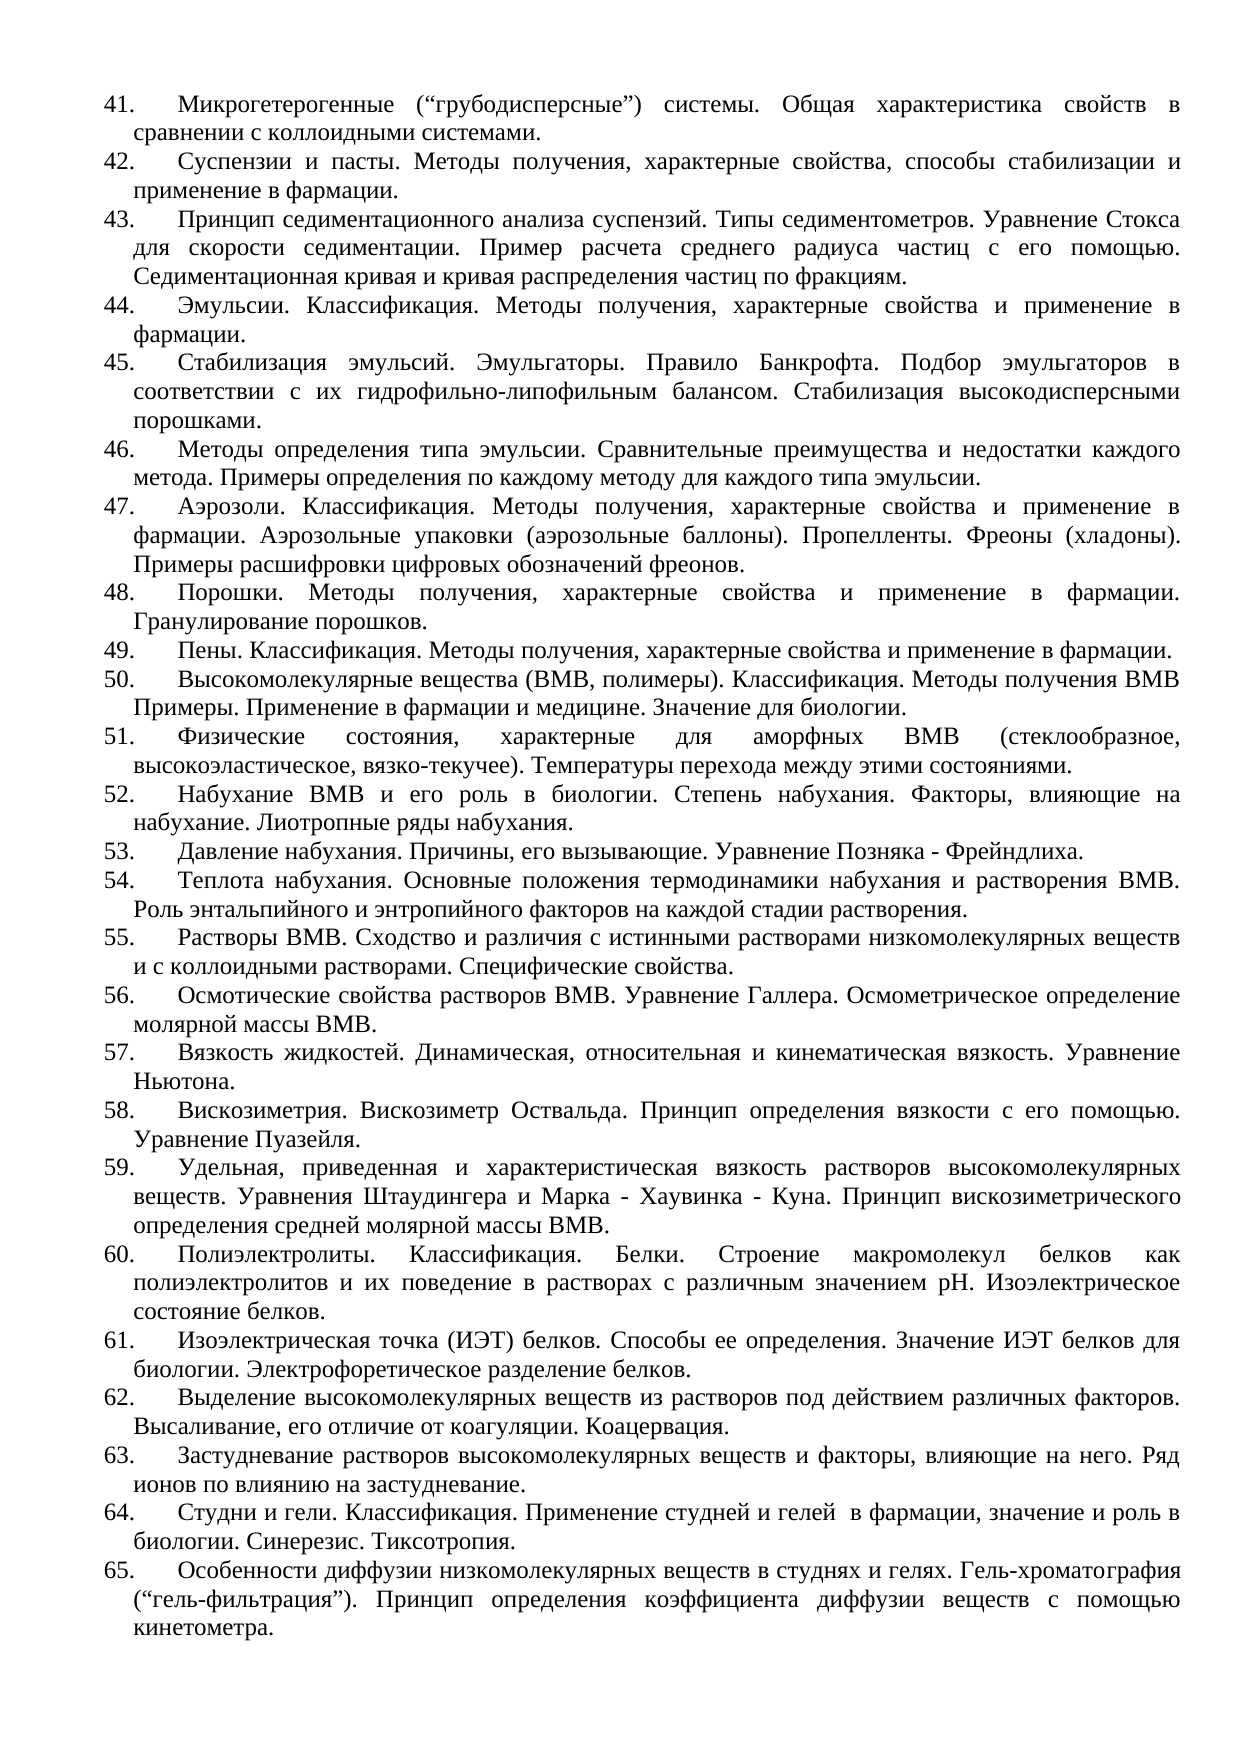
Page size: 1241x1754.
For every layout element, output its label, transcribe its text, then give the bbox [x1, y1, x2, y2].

list Суспензии и пасты. Методы получения, характерные свойства, способы стабилизации и применение в фармации. [103, 146, 1181, 204]
list Студни и гели. Классификация. Применение студней и гелей в фармации, значение и роль в биологии. Синерезис. Тиксотропия. [103, 1497, 1181, 1555]
list Порошки. Методы получения, характерные свойства и применение в фармации. Гранулирование порошков. [103, 577, 1181, 635]
list Набухание ВМВ и его роль в биологии. Степень набухания. Факторы, влияющие на набухание. Лиотропные ряды набухания. [103, 779, 1181, 836]
list Полиэлектролиты. Классификация. Белки. Строение макромолекул белков как полиэлектролитов и их поведение в растворах с различным значением рН. Изоэлектрическое состояние белков. [103, 1239, 1181, 1325]
list Выделение высокомолекулярных веществ из растворов под действием различных факторов. Высаливание, его отличие от коагуляции. Коацервация. [103, 1382, 1181, 1440]
list Аэрозоли. Классификация. Методы получения, характерные свойства и применение в фармации. Аэрозольные упаковки (аэрозольные баллоны). Пропелленты. Фреоны (хладоны). Примеры расшифровки цифровых обозначений фреонов. [103, 491, 1181, 577]
list Методы определения типа эмульсии. Сравнительные преимущества и недостатки каждого метода. Примеры определения по каждому методу для каждого типа эмульсии. [103, 434, 1181, 491]
list Удельная, приведенная и характеристическая вязкость растворов высокомолекулярных веществ. Уравнения Штаудингера и Марка - Хаувинка - Куна. Принцип вискозиметрического определения средней молярной массы ВМВ. [103, 1152, 1181, 1239]
list Теплота набухания. Основные положения термодинамики набухания и растворения ВМВ. Роль энтальпийного и энтропийного факторов на каждой стадии растворения. [103, 865, 1181, 922]
list Вязкость жидкостей. Динамическая, относительная и кинематическая вязкость. Уравнение Ньютона. [103, 1037, 1181, 1095]
list Физические состояния, характерные для аморфных ВМВ (стеклообразное, высокоэластическое, вязко-текучее). Температуры перехода между этими состояниями. [103, 721, 1181, 779]
list Пены. Классификация. Методы получения, характерные свойства и применение в фармации. [103, 635, 1181, 664]
list Микрогетерогенные (“грубодисперсные”) системы. Общая характеристика свойств в сравнении с коллоидными системами. [103, 89, 1181, 146]
list Эмульсии. Классификация. Методы получения, характерные свойства и применение в фармации. [103, 290, 1181, 347]
list Растворы ВМВ. Сходство и различия с истинными растворами низкомолекулярных веществ и с коллоидными растворами. Специфические свойства. [103, 922, 1181, 980]
list Принцип седиментационного анализа суспензий. Типы седиментометров. Уравнение Стокса для скорости седиментации. Пример расчета среднего радиуса частиц с его помощью. Седиментационная кривая и кривая распределения частиц по фракциям. [103, 204, 1181, 290]
list Особенности диффузии низкомолекулярных веществ в студнях и гелях. Гель-хроматография (“гель-фильтрация”). Принцип определения коэффициента диффузии веществ с помощью кинетометра. [103, 1555, 1181, 1641]
list Изоэлектрическая точка (ИЭТ) белков. Способы ее определения. Значение ИЭТ белков для биологии. Электрофоретическое разделение белков. [103, 1325, 1181, 1382]
list Высокомолекулярные вещества (ВМВ, полимеры). Классификация. Методы получения ВМВ Примеры. Применение в фармации и медицине. Значение для биологии. [103, 664, 1181, 721]
list Стабилизация эмульсий. Эмульгаторы. Правило Банкрофта. Подбор эмульгаторов в соответствии с их гидрофильно-липофильным балансом. Стабилизация высокодисперсными порошками. [103, 347, 1181, 434]
list Вискозиметрия. Вискозиметр Оствальда. Принцип определения вязкости с его помощью. Уравнение Пуазейля. [103, 1095, 1181, 1152]
list Осмотические свойства растворов ВМВ. Уравнение Галлера. Осмометрическое определение молярной массы ВМВ. [103, 980, 1181, 1037]
list Застудневание растворов высокомолекулярных веществ и факторы, влияющие на него. Ряд ионов по влиянию на застудневание. [103, 1440, 1181, 1497]
list Давление набухания. Причины, его вызывающие. Уравнение Позняка - Фрейндлиха. [103, 836, 1181, 865]
